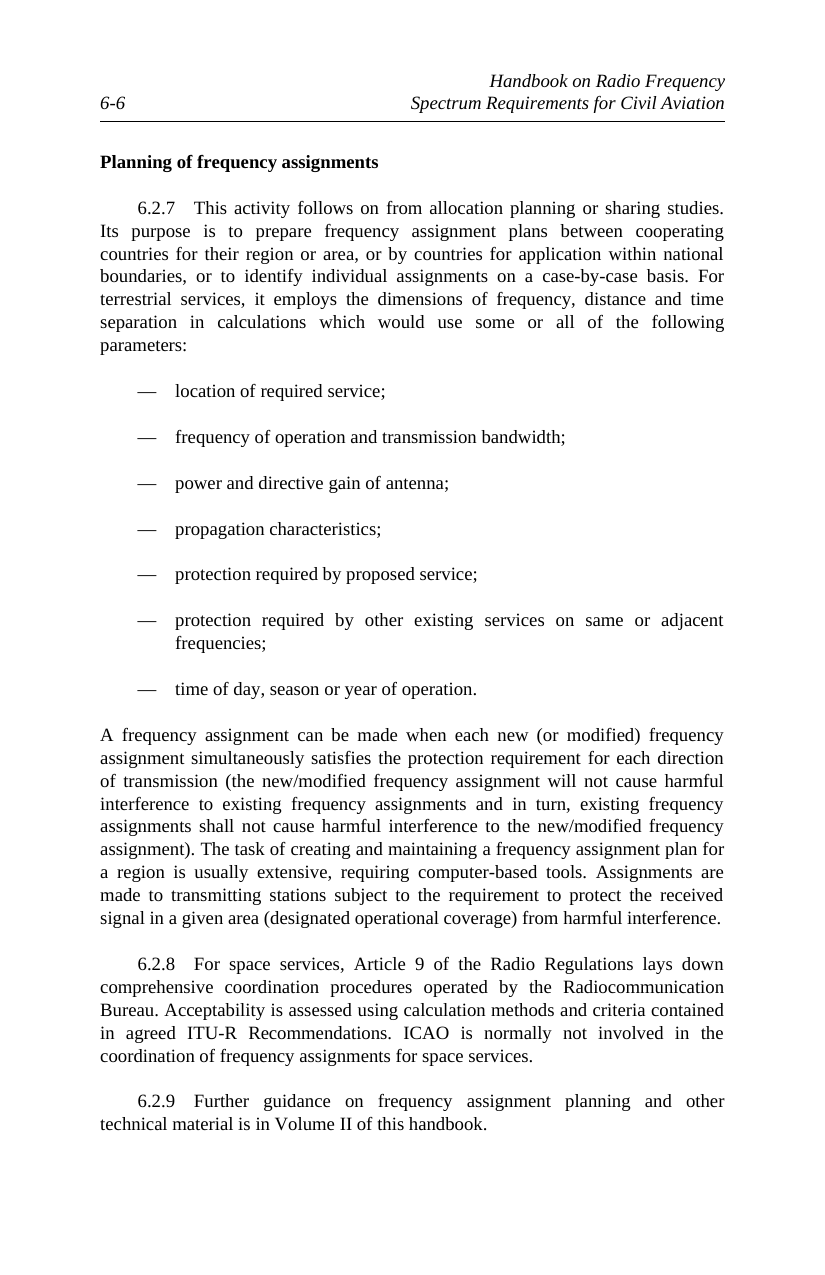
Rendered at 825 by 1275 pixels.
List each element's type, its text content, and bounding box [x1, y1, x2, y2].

text 6.2.9 Further guidance on frequency assignment planning and other technical material is in Volume II of this handbook. [100, 1089, 725, 1135]
text 6.2.7 This activity follows on from allocation planning or sharing studies. Its purpose is to prepare frequency assignment plans between cooperating countries for their region or area, or by countries for application within national boundaries, or to identify individual assignments on a case-by-case basis. For terrestrial services, it employs the dimensions of frequency, distance and time separation in calculations which would use some or all of the following parameters: [100, 196, 725, 356]
text 6.2.8 For space services, Article 9 of the Radio Regulations lays down comprehensive coordination procedures operated by the Radiocommunication Bureau. Acceptability is assessed using calculation methods and criteria contained in agreed ITU-R Recommendations. ICAO is normally not involved in the coordination of frequency assignments for space services. [100, 952, 725, 1067]
text A frequency assignment can be made when each new (or modified) frequency assignment simultaneously satisfies the protection requirement for each direction of transmission (the new/modified frequency assignment will not cause harmful interference to existing frequency assignments and in turn, existing frequency assignments shall not cause harmful interference to the new/modified frequency assignment). The task of creating and maintaining a frequency assignment plan for a region is usually extensive, requiring computer-based tools. Assignments are made to transmitting stations subject to the requirement to protect the received signal in a given area (designated operational coverage) from harmful interference. [100, 723, 725, 929]
text — power and directive gain of antenna; [100, 471, 725, 494]
text — protection required by other existing services on same or adjacent frequencies; [100, 608, 725, 654]
text Planning of frequency assignments [100, 150, 725, 173]
text — protection required by proposed service; [100, 562, 725, 585]
text — propagation characteristics; [100, 517, 725, 539]
text — time of day, season or year of operation. [100, 677, 725, 700]
text — frequency of operation and transmission bandwidth; [100, 425, 725, 448]
text — location of required service; [100, 379, 725, 402]
